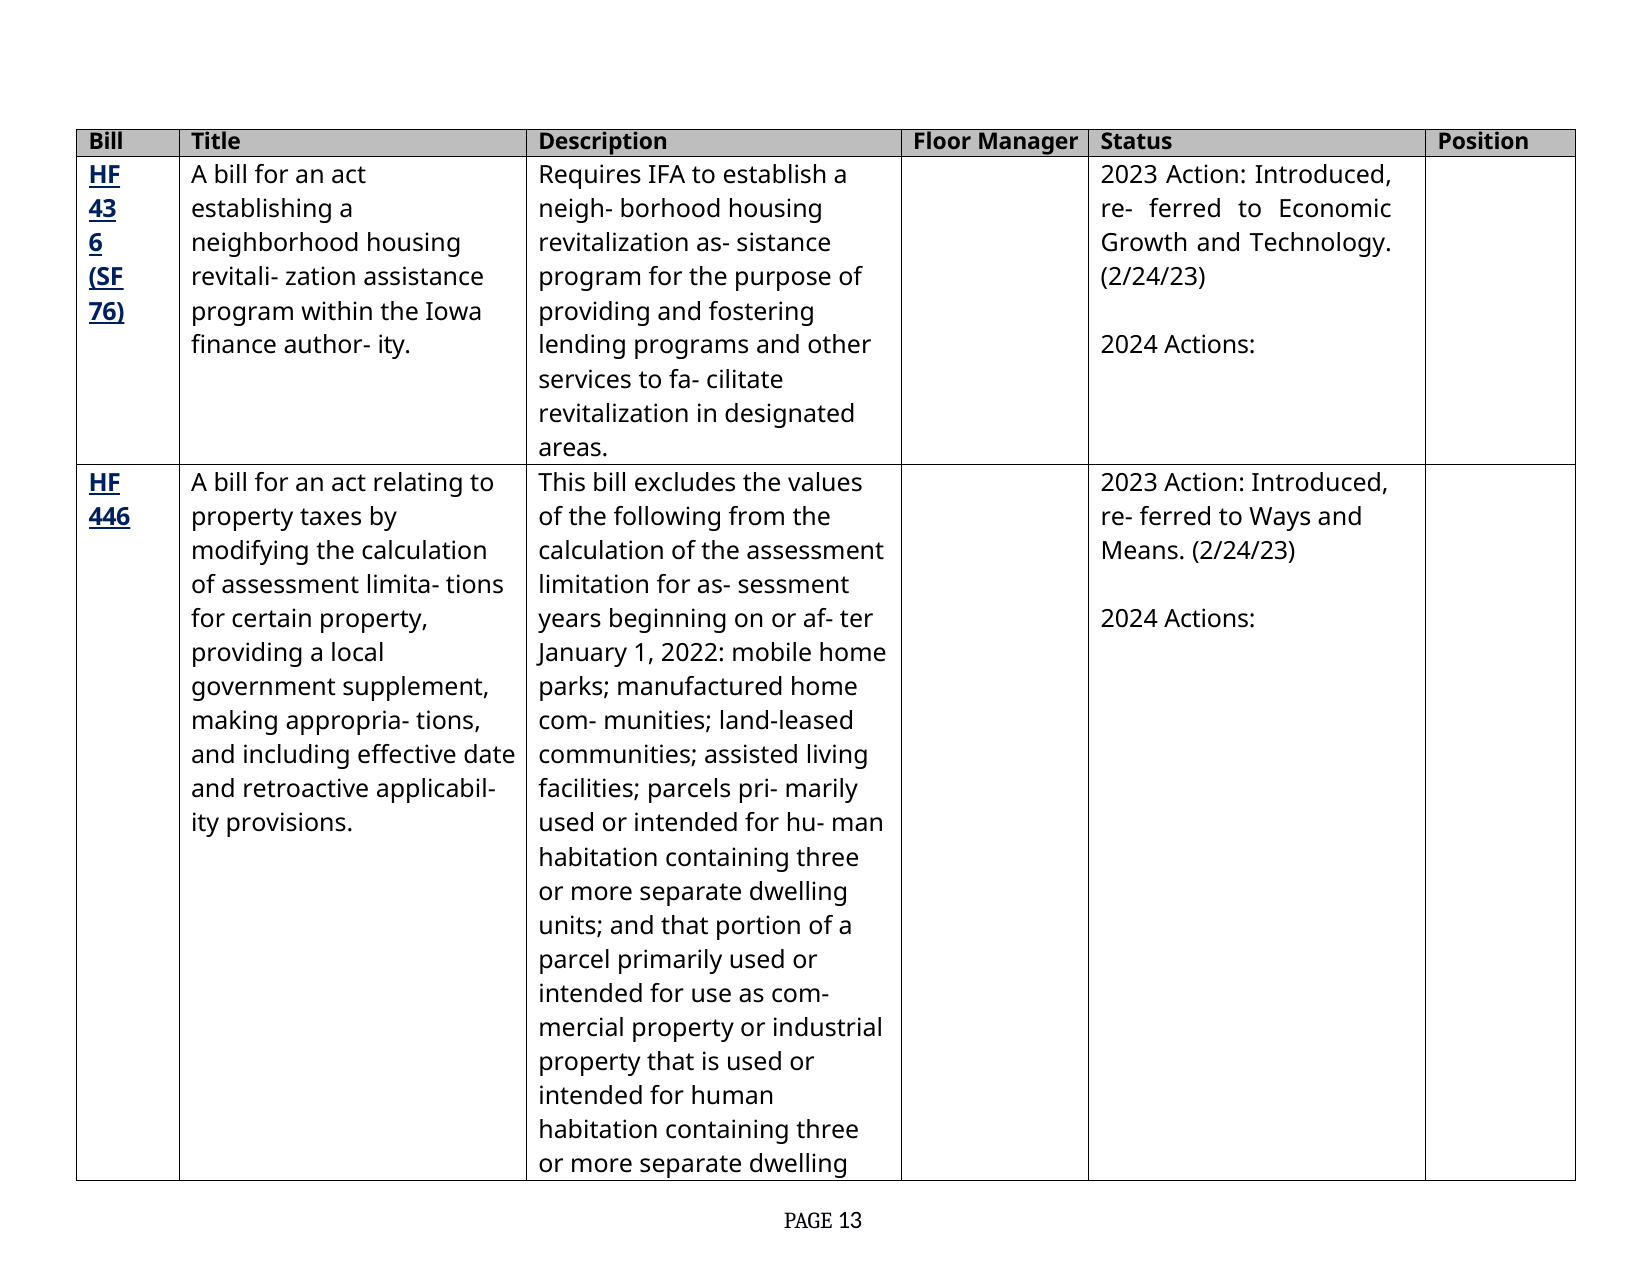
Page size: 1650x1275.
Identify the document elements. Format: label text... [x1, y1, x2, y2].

table_header Status [1089, 130, 1425, 156]
table_header Bill [77, 130, 179, 156]
table_cell [1426, 465, 1575, 1180]
table_header Description [527, 130, 901, 156]
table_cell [180, 465, 526, 1180]
table_cell 2023 Action: Introduced, re- ferred to Economic Growth and Technology. (2/24/23) 2024 Actions: [1089, 157, 1425, 463]
table_cell Requires IFA to establish a neigh- borhood housing revitalization as- sistance program for the purpose of providing and fostering lending programs and other services to fa- cilitate revitalization in designated areas. [527, 157, 901, 463]
table_header Title [180, 130, 526, 156]
table_cell [1426, 157, 1575, 463]
table_header Floor Manager [902, 130, 1088, 156]
table_cell [902, 465, 1088, 1180]
table_cell HF 446 [77, 465, 179, 1180]
table_cell [902, 157, 1088, 463]
table_cell HF 436 (SF 76) [77, 157, 179, 463]
table_cell A bill for an act establishing a neighborhood housing revitali- zation assistance program within the Iowa finance author- ity. [180, 157, 526, 463]
table_header Position [1426, 130, 1575, 156]
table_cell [527, 465, 901, 1180]
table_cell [1089, 465, 1425, 1180]
